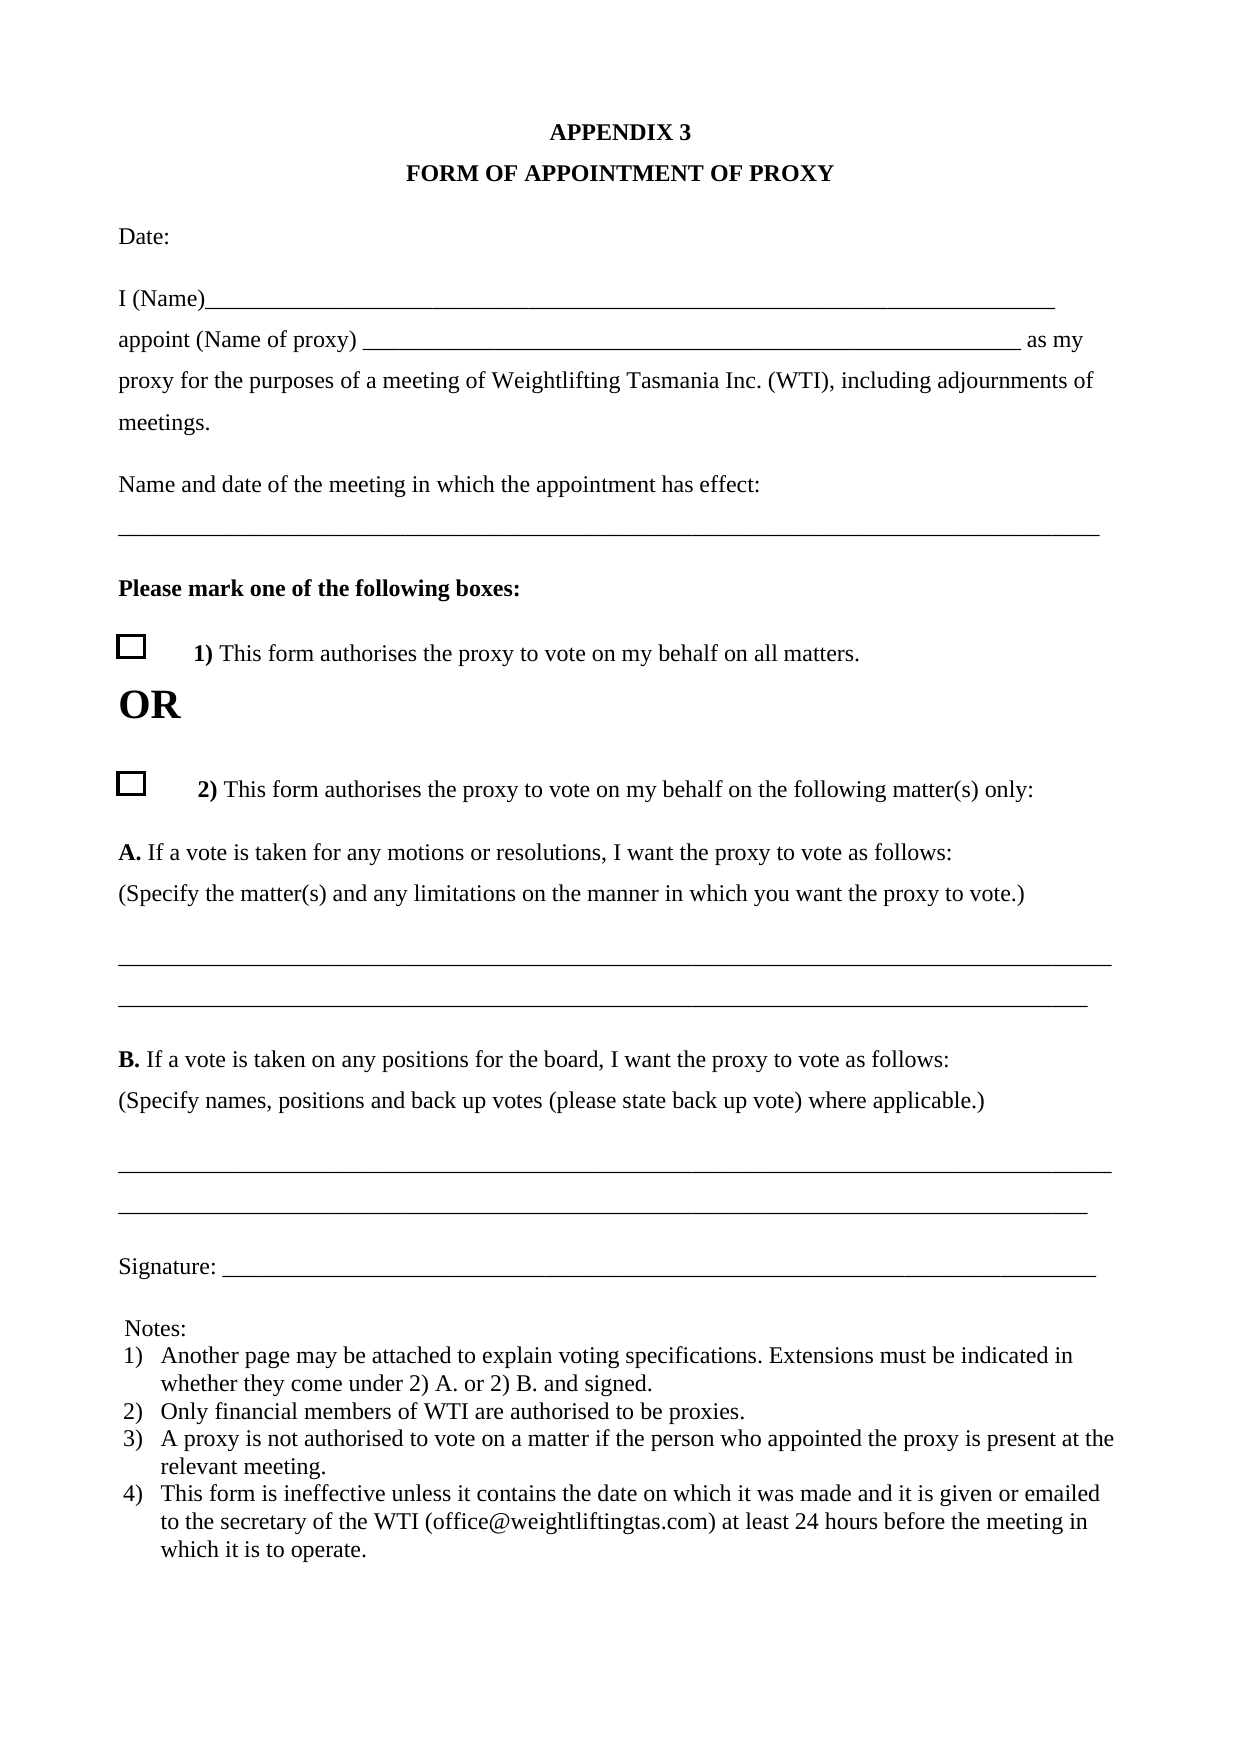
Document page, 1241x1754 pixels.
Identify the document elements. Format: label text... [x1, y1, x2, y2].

text Date: [118, 222, 1122, 249]
list Another page may be attached to explain voting specifications. Extensions must be indicated in whether they come under 2) A. or 2) B. and signed. [123, 1341, 1122, 1397]
text ____________________________________________________________________________________________________________________________________________________________________ [118, 941, 1122, 1010]
text Notes: [118, 1314, 1122, 1341]
list A proxy is not authorised to vote on a matter if the person who appointed the proxy is present at the relevant meeting. [123, 1424, 1122, 1479]
list This form is ineffective unless it contains the date on which it was made and it is given or emailed to the secretary of the WTI (office@weightliftingtas.com) at least 24 hours before the meeting in which it is to operate. [123, 1479, 1122, 1562]
text B. If a vote is taken on any positions for the board, I want the proxy to vote as follows: [118, 1044, 1122, 1072]
text Signature: _________________________________________________________________________ [118, 1252, 1122, 1279]
text A. If a vote is taken for any motions or resolutions, I want the proxy to vote as follows: [118, 837, 1122, 865]
text __________________________________________________________________________________ [118, 511, 1122, 539]
text 2) This form authorises the proxy to vote on my behalf on the following matter(s) only: [118, 773, 1122, 803]
text 1) This form authorises the proxy to vote on my behalf on all matters. [118, 636, 1122, 666]
list Only financial members of WTI are authorised to be proxies. [123, 1397, 1122, 1424]
text OR [118, 680, 1122, 728]
text ____________________________________________________________________________________________________________________________________________________________________ [118, 1148, 1122, 1217]
text (Specify names, positions and back up votes (please state back up vote) where applicable.) [118, 1086, 1122, 1113]
text Name and date of the meeting in which the appointment has effect: [118, 470, 1122, 498]
text FORM OF APPOINTMENT OF PROXY [118, 159, 1122, 187]
text APPENDIX 3 [118, 118, 1122, 146]
text (Specify the matter(s) and any limitations on the manner in which you want the proxy to vote.) [118, 879, 1122, 906]
text Please mark one of the following boxes: [118, 574, 1122, 601]
text I (Name)_______________________________________________________________________ appoint (Name of proxy) _______________________________________________________ as my proxy for the purposes of a meeting of Weightlifting Tasmania Inc. (WTI), including adjournments of meetings. [118, 284, 1122, 436]
